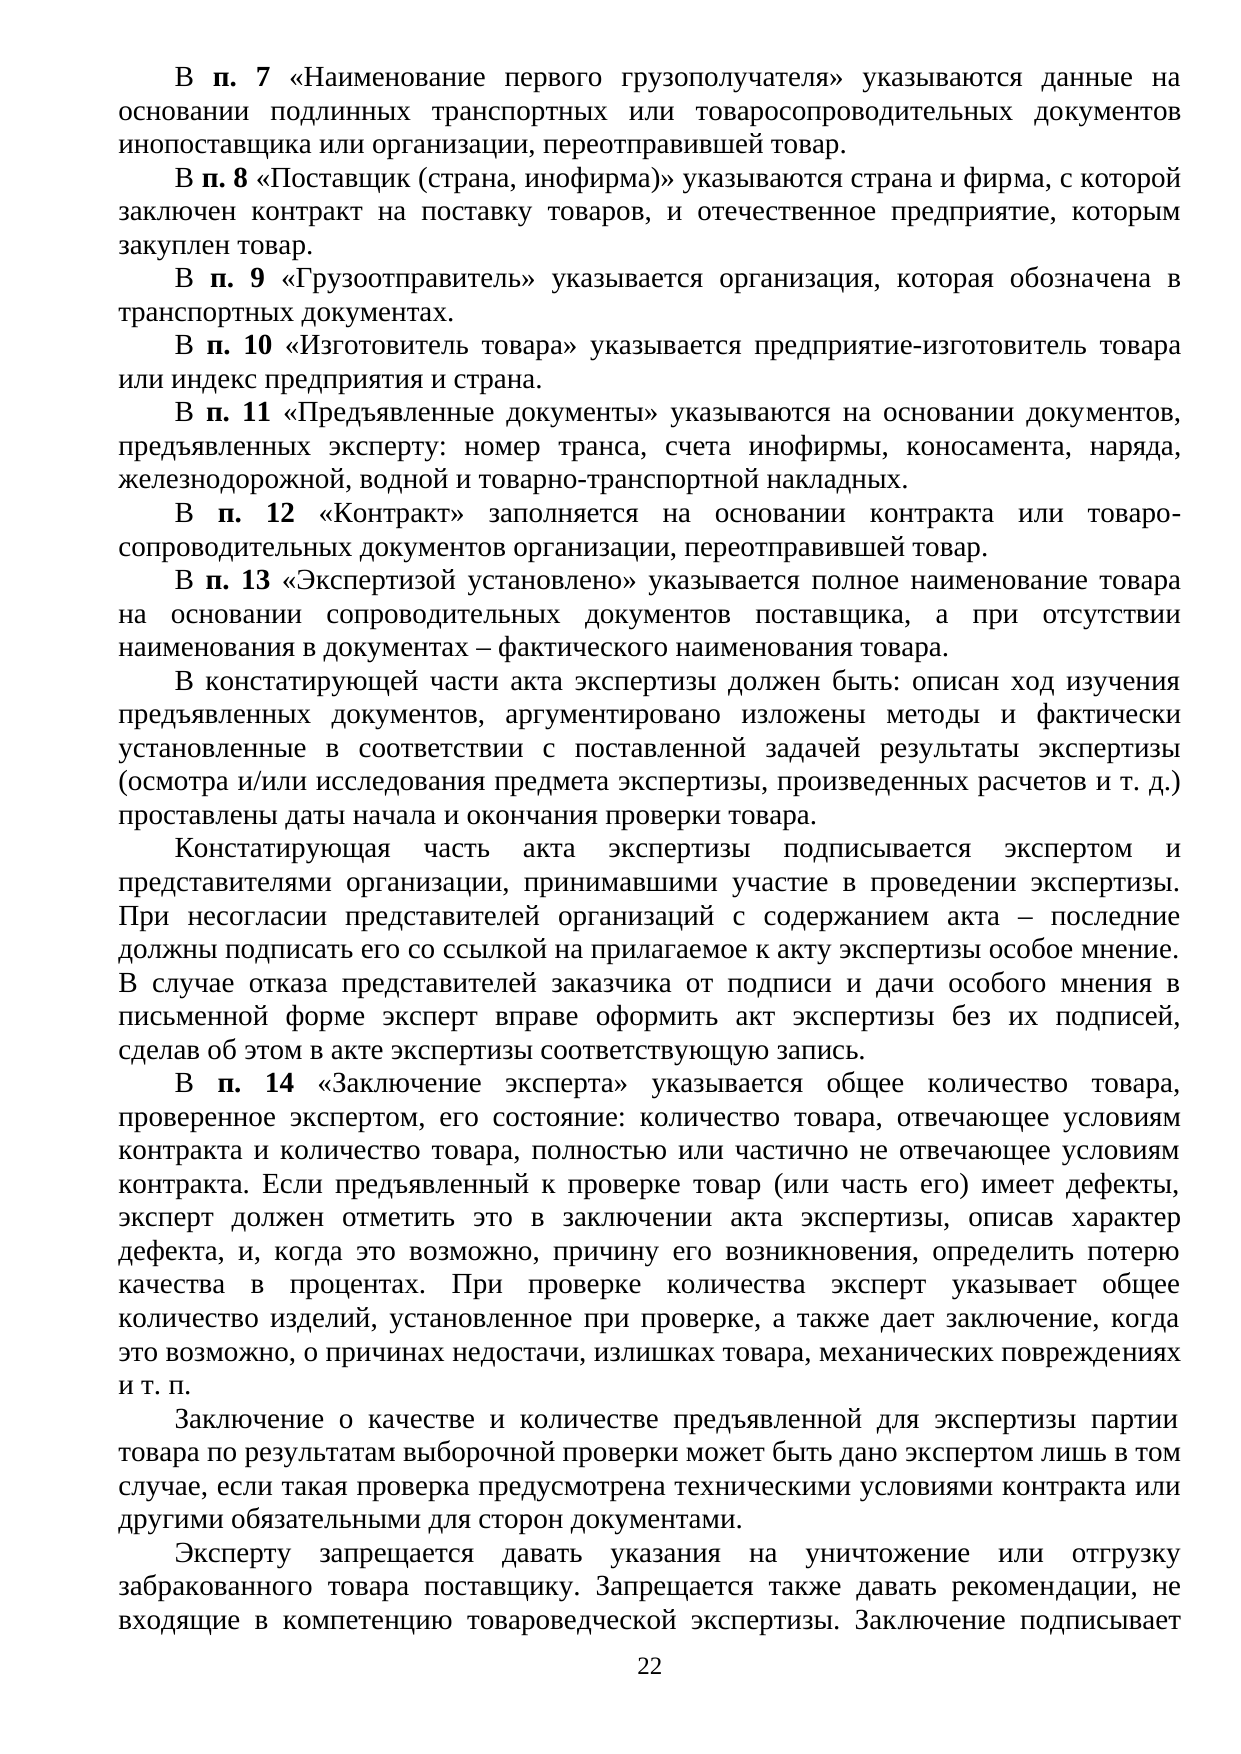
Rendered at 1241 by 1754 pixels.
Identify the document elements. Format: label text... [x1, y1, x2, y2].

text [118, 1535, 1181, 1636]
text Заключение о качестве и количестве предъявленной для экспертизы партии [118, 1401, 1181, 1434]
text В констатирующей части акта экспертизы должен быть: описан ход изучения предъявленных документов, аргументировано изложены методы и фактически установленные в соответствии с поставленной задачей результаты экспертизы (осмотра и/или исследования предмета экспертизы, произведенных расчетов и т. д.) проставлены даты начала и окончания проверки товара. [118, 663, 1181, 831]
text В п. 9 «Грузоотправитель» указывается организация, которая обозначена в транспортных документах. [118, 260, 1181, 327]
text В п. 8 «Поставщик (страна, инофирма)» указываются страна и фирма, с которой заключен контракт на поставку товаров, и отечественное предприятие, которым закуплен товар. [118, 160, 1181, 260]
text В п. 10 «Изготовитель товара» указывается предприятие-изготовитель товара или индекс предприятия и страна. [118, 327, 1181, 394]
text В п. 7 «Наименование первого грузополучателя» указываются данные на основании подлинных транспортных или товаросопроводительных документов инопоставщика или организации, переотправившей товар. [118, 59, 1181, 160]
text В п. 12 «Контракт» заполняется на основании контракта или товаросопроводительных документов организации, переотправившей товар. [118, 495, 1181, 562]
text В п. 14 «Заключение эксперта» указывается общее количество товара, проверенное экспертом, его состояние: количество товара, отвечающее условиям контракта и количество товара, полностью или частично не отвечающее условиям контракта. Если предъявленный к проверке товар (или часть его) имеет дефекты, эксперт должен отметить это в заключении акта экспертизы, описав характер дефекта, и, когда это возможно, причину его возникновения, определить потерю качества в процентах. При проверке количества эксперт указывает общее количество изделий, установленное при проверке, а также дает заключение, когда это возможно, о причинах недостачи, излишках товара, механических повреждениях и т. п. [118, 1065, 1181, 1401]
text В п. 11 «Предъявленные документы» указываются на основании документов, предъявленных эксперту: номер транса, счета инофирмы, коносамента, наряда, железнодорожной, водной и товарно-транспортной накладных. [118, 394, 1181, 495]
text В п. 13 «Экспертизой установлено» указывается полное наименование товара на основании сопроводительных документов поставщика, а при отсутствии наименования в документах – фактического наименования товара. [118, 562, 1181, 663]
text товара по результатам выборочной проверки может быть дано экспертом лишь в том случае, если такая проверка предусмотрена техническими условиями контракта или другими обязательными для сторон документами. [118, 1434, 1181, 1535]
text Констатирующая часть акта экспертизы подписывается экспертом и представителями организации, принимавшими участие в проведении экспертизы. При несогласии представителей организаций с содержанием акта – последние должны подписать его со ссылкой на прилагаемое к акту экспертизы особое мнение. В случае отказа представителей заказчика от подписи и дачи особого мнения в письменной форме эксперт вправе оформить акт экспертизы без их подписей, сделав об этом в акте экспертизы соответствующую запись. [118, 831, 1181, 1065]
